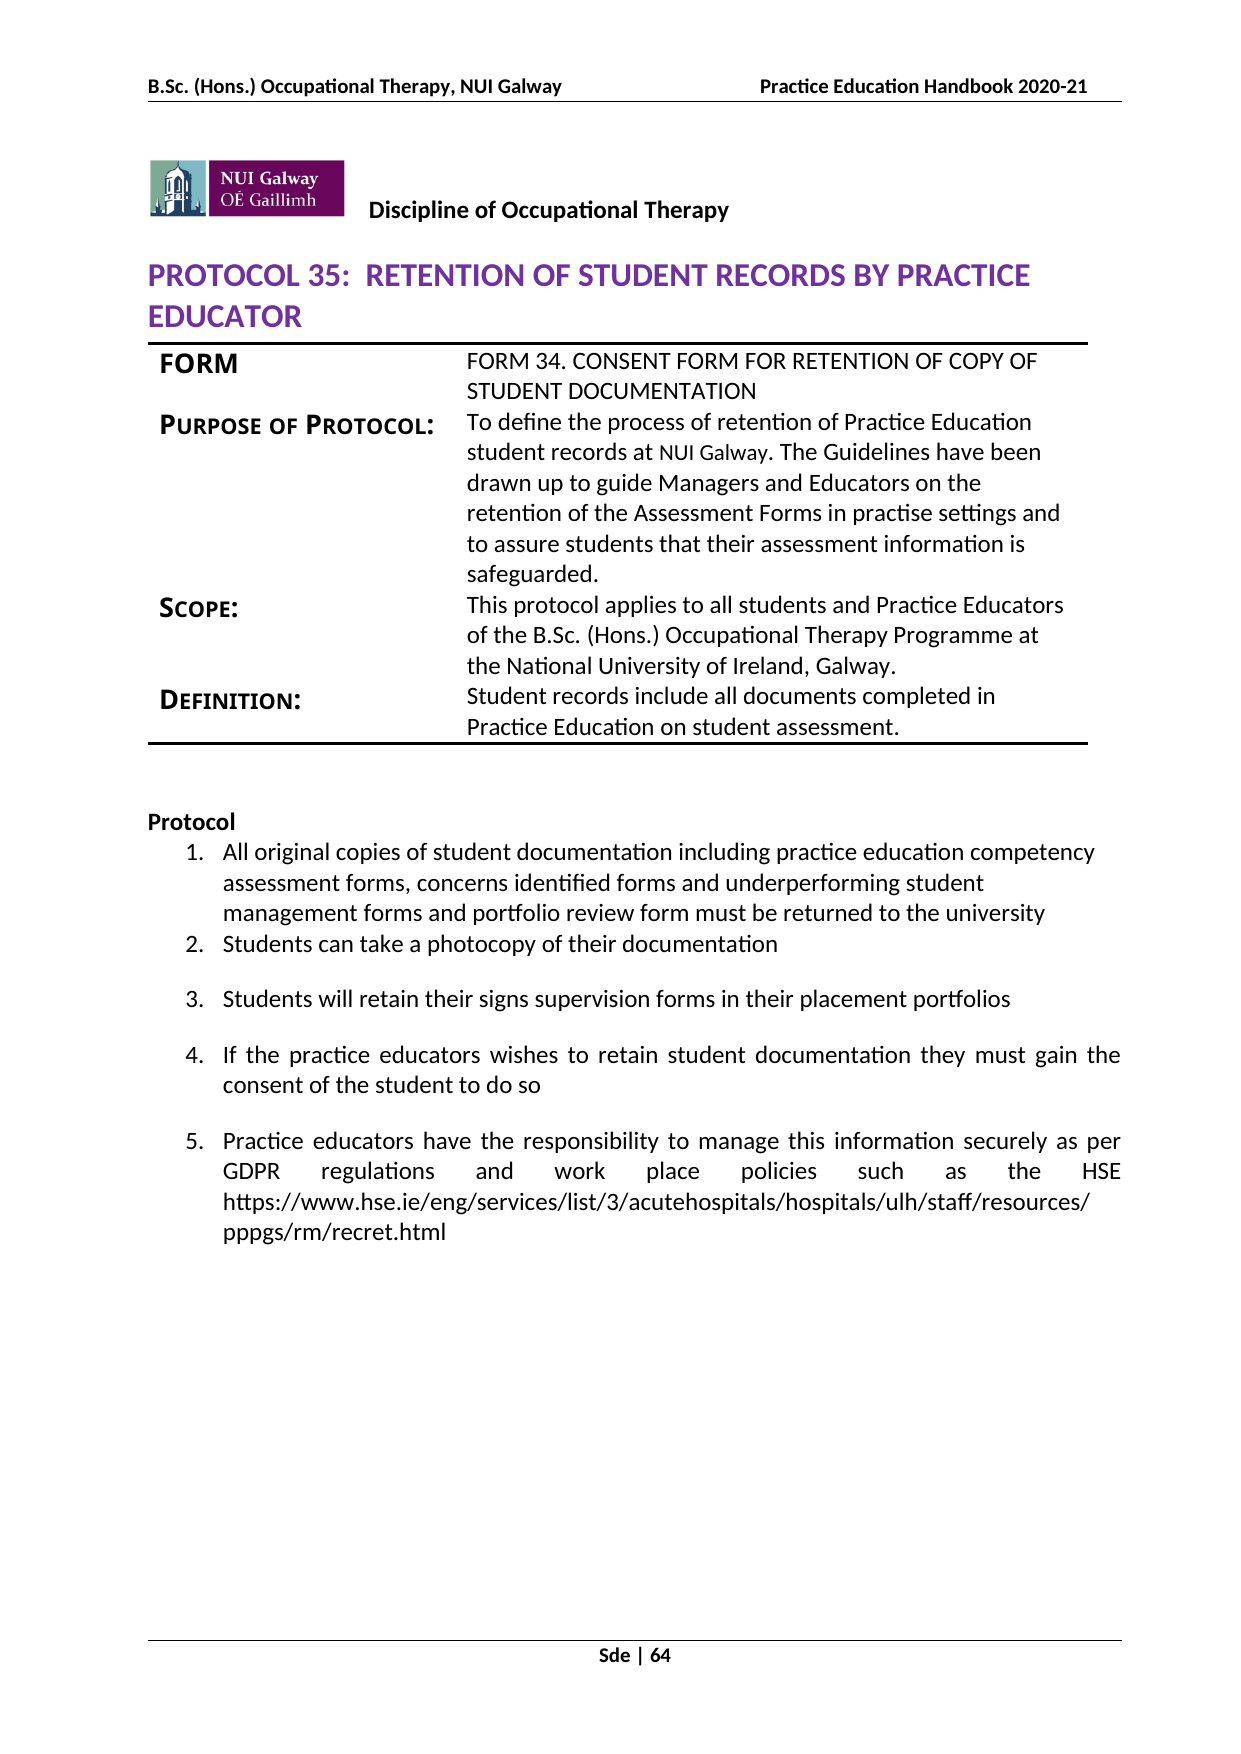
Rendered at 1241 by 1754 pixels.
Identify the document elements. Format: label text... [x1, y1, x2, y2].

table_header FORM 34. CONSENT FORM FOR RETENTION OF COPY OF STUDENT DOCUMENTATION [453, 345, 1088, 406]
text Discipline of Occupational Therapy [148, 157, 1122, 224]
list All original copies of student documentation including practice education competency assessment forms, concerns identified forms and underperforming student management forms and portfolio review form must be returned to the university [185, 836, 1122, 928]
table_cell Scope: [148, 589, 453, 681]
subtitle PROTOCOL 35: RETENTION OF STUDENT RECORDS BY PRACTICE EDUCATOR [148, 254, 1122, 335]
table_cell To define the process of retention of Practice Education student records at NUI Galway. The Guidelines have been drawn up to guide Managers and Educators on the retention of the Assessment Forms in practise settings and to assure students that their assessment information is safeguarded. [453, 406, 1088, 589]
text Protocol [148, 806, 1122, 836]
picture [147, 157, 347, 219]
table_cell Student records include all documents completed in Practice Education on student assessment. [453, 681, 1088, 742]
table_header FORM [148, 345, 453, 406]
list If the practice educators wishes to retain student documentation they must gain the consent of the student to do so [185, 1039, 1122, 1100]
list Practice educators have the responsibility to manage this information securely as per GDPR regulations and work place policies such as the HSE https://www.hse.ie/eng/services/list/3/acutehospitals/hospitals/ulh/staff/resources/pppgs/rm/recret.html [185, 1125, 1122, 1247]
table_cell Purpose of Protocol: [148, 406, 453, 589]
table_cell Definition: [148, 681, 453, 742]
list Students will retain their signs supervision forms in their placement portfolios [185, 983, 1122, 1014]
list Students can take a photocopy of their documentation [185, 928, 1122, 958]
table_cell This protocol applies to all students and Practice Educators of the B.Sc. (Hons.) Occupational Therapy Programme at the National University of Ireland, Galway. [453, 589, 1088, 681]
